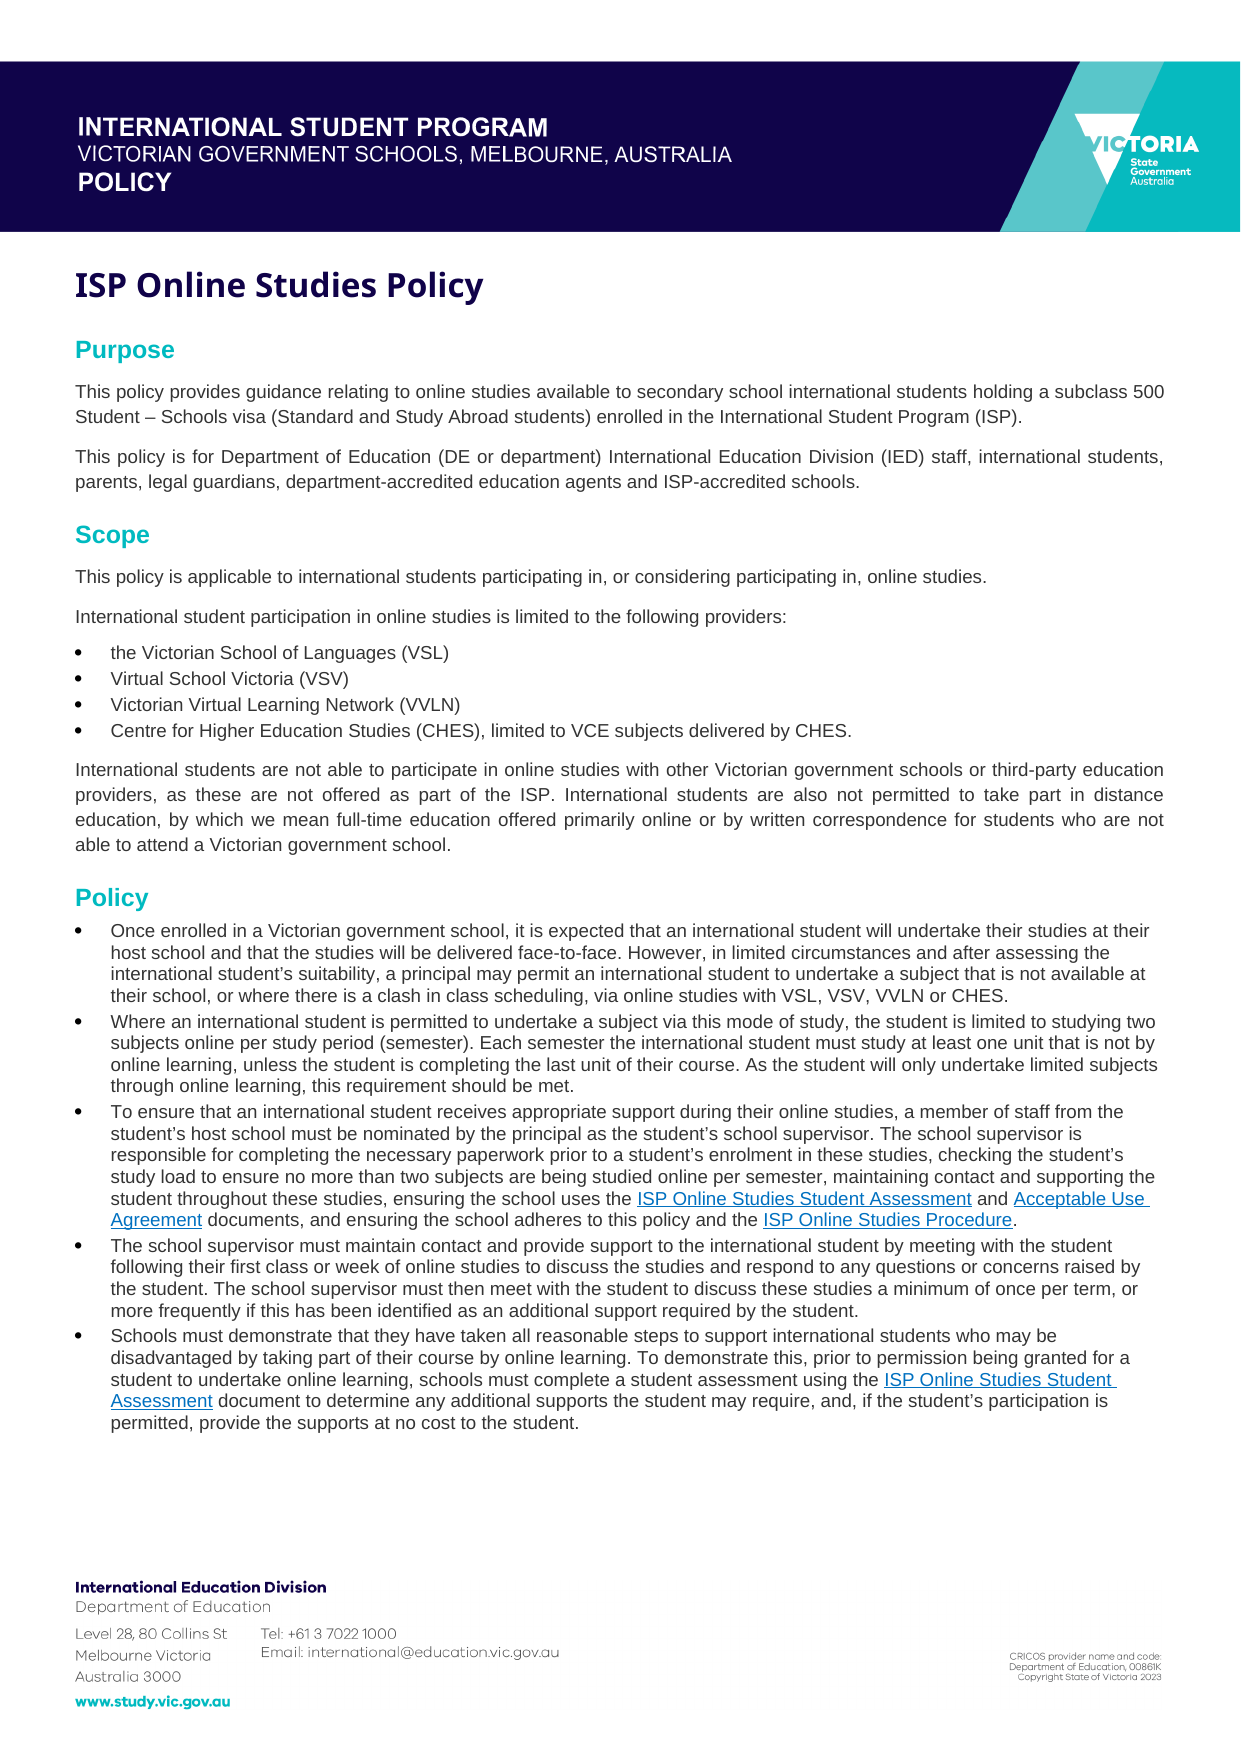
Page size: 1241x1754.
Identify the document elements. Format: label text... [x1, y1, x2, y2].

text This policy provides guidance relating to online studies available to secondary school international students holding a subclass 500 Student – Schools visa (Standard and Study Abroad students) enrolled in the International Student Program (ISP). [75, 378, 1165, 428]
subtitle ISP Online Studies Policy [75, 262, 1165, 307]
list To ensure that an international student receives appropriate support during their online studies, a member of staff from the student’s host school must be nominated by the principal as the student’s school supervisor. The school supervisor is responsible for completing the necessary paperwork prior to a student’s enrolment in these studies, checking the student’s study load to ensure no more than two subjects are being studied online per semester, maintaining contact and supporting the student throughout these studies, ensuring the school uses the ISP Online Studies Student Assessment and Acceptable Use Agreement documents, and ensuring the school adheres to this policy and the ISP Online Studies Procedure. [75, 1101, 1165, 1231]
subtitle Purpose [75, 328, 1165, 363]
picture [0, 2, 1241, 232]
subtitle Scope [75, 513, 1165, 548]
subtitle Policy [75, 877, 1165, 912]
list Centre for Higher Education Studies (CHES), limited to VCE subjects delivered by CHES. [75, 719, 1165, 741]
picture [75, 1580, 1162, 1710]
list Where an international student is permitted to undertake a subject via this mode of study, the student is limited to studying two subjects online per study period (semester). Each semester the international student must study at least one unit that is not by online learning, unless the student is completing the last unit of their course. As the student will only undertake limited subjects through online learning, this requirement should be met. [75, 1011, 1165, 1097]
text International student participation in online studies is limited to the following providers: [75, 602, 1165, 627]
text This policy is applicable to international students participating in, or considering participating in, online studies. [75, 563, 1165, 588]
list Virtual School Victoria (VSV) [75, 668, 1165, 689]
list The school supervisor must maintain contact and provide support to the international student by meeting with the student following their first class or week of online studies to discuss the studies and respond to any questions or concerns raised by the student. The school supervisor must then meet with the student to discuss these studies a minimum of once per term, or more frequently if this has been identified as an additional support required by the student. [75, 1235, 1165, 1321]
text This policy is for Department of Education (DE or department) International Education Division (IED) staff, international students, parents, legal guardians, department-accredited education agents and ISP-accredited schools. [75, 442, 1165, 492]
text International students are not able to participate in online studies with other Victorian government schools or third-party education providers, as these are not offered as part of the ISP. International students are also not permitted to take part in distance education, by which we mean full-time education offered primarily online or by written correspondence for students who are not able to attend a Victorian government school. [75, 756, 1165, 856]
list Schools must demonstrate that they have taken all reasonable steps to support international students who may be disadvantaged by taking part of their course by online learning. To demonstrate this, prior to permission being granted for a student to undertake online learning, schools must complete a student assessment using the ISP Online Studies Student Assessment document to determine any additional supports the student may require, and, if the student’s participation is permitted, provide the supports at no cost to the student. [75, 1325, 1165, 1433]
list Victorian Virtual Learning Network (VVLN) [75, 694, 1165, 715]
list Once enrolled in a Victorian government school, it is expected that an international student will undertake their studies at their host school and that the studies will be delivered face-to-face. However, in limited circumstances and after assessing the international student’s suitability, a principal may permit an international student to undertake a subject that is not available at their school, or where there is a clash in class scheduling, via online studies with VSL, VSV, VVLN or CHES. [75, 920, 1165, 1006]
list the Victorian School of Languages (VSL) [75, 642, 1165, 664]
